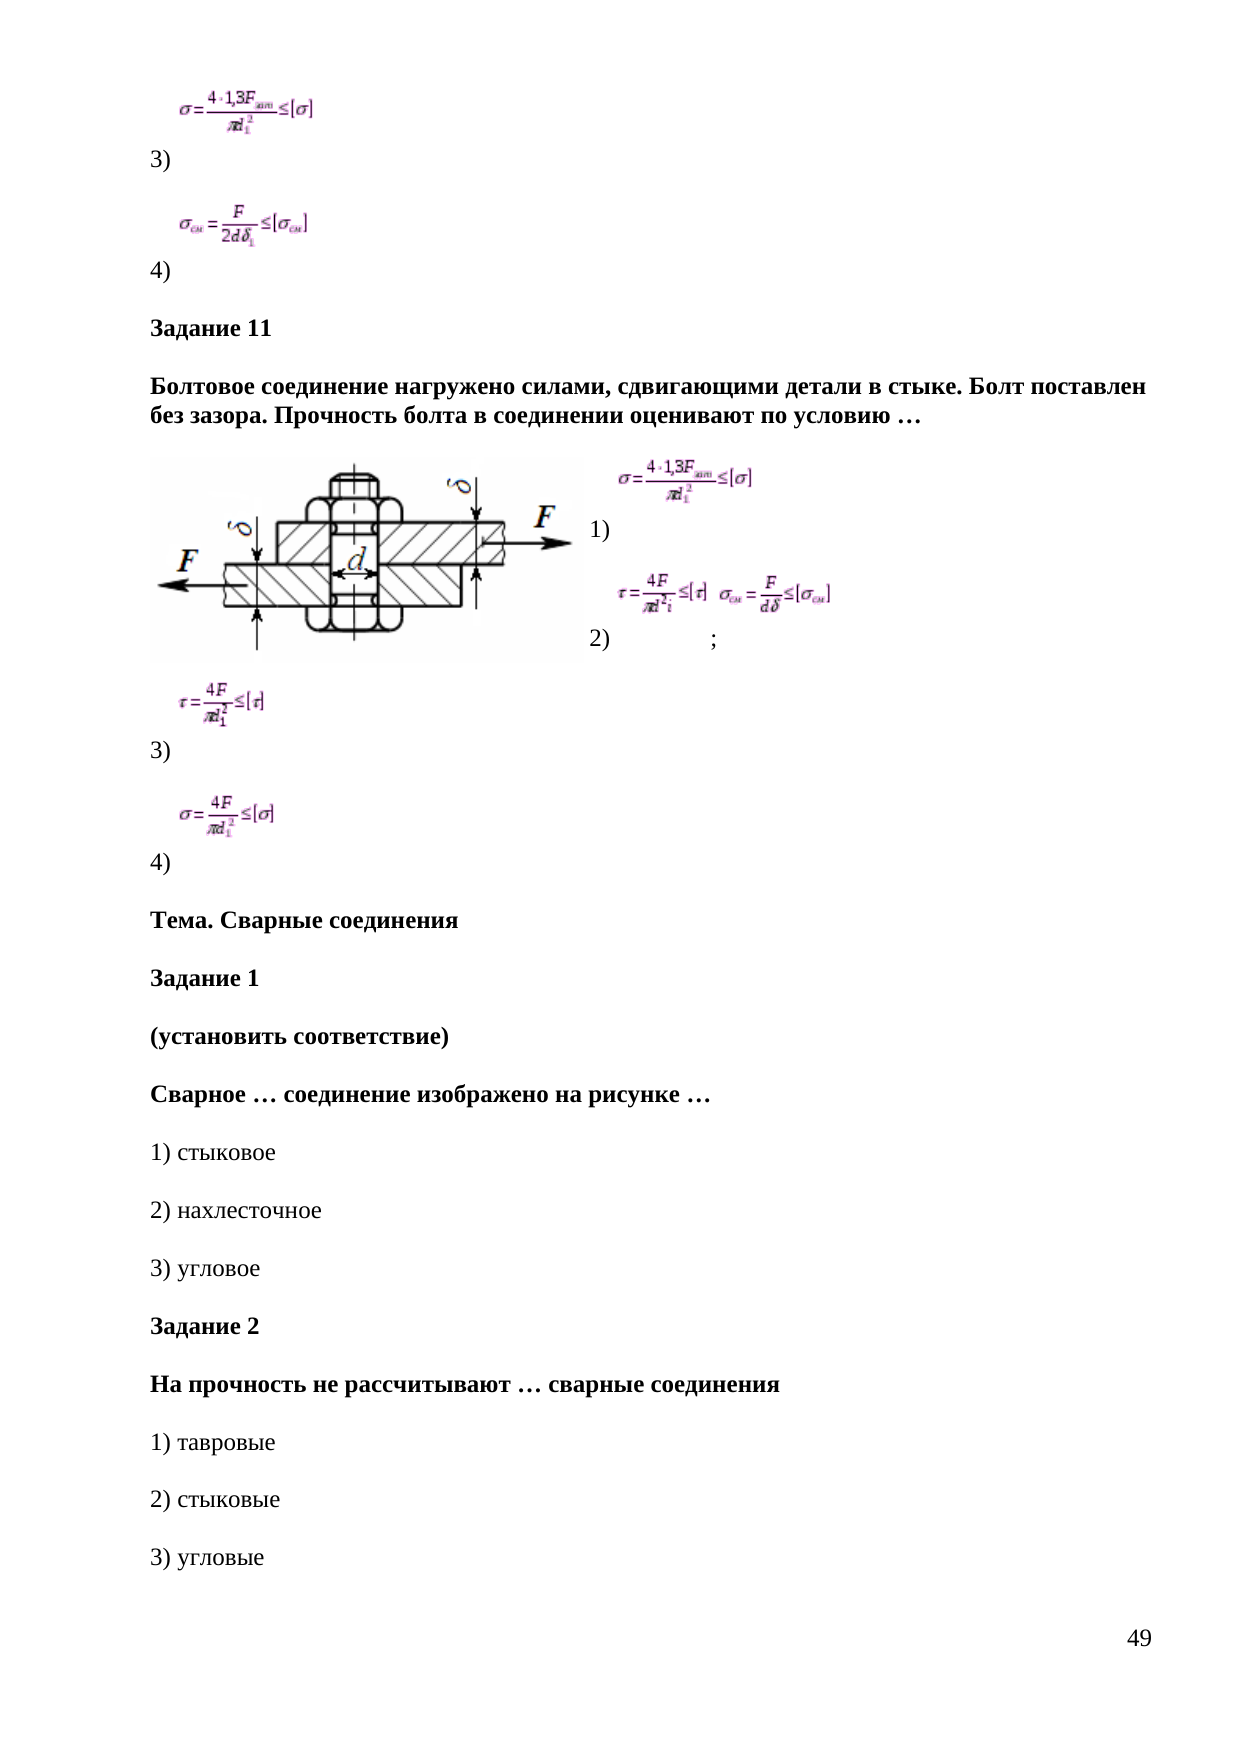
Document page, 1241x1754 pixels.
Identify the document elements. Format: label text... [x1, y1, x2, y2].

picture [177, 793, 278, 842]
text Сварное … соединение изображено на рисунке … [150, 1079, 1152, 1108]
text 3) угловые [150, 1542, 1152, 1571]
text 2) ; [590, 572, 1152, 652]
picture [150, 457, 590, 663]
text 4) [150, 202, 1152, 284]
text 2) стыковые [150, 1484, 1152, 1513]
text Задание 11 [150, 313, 1152, 342]
text 3) [150, 681, 1152, 764]
picture [616, 571, 711, 617]
text (установить соответствие) [150, 1021, 1152, 1050]
text Задание 2 [150, 1311, 1152, 1339]
text 3) угловое [150, 1253, 1152, 1282]
picture [616, 457, 756, 508]
text Болтовое соединение нагружено силами, сдвигающими детали в стыке. Болт поставлен без зазора. Прочность болта в соединении оценивают по условию … [150, 371, 1152, 429]
text 3) [150, 89, 1152, 173]
text 1) тавровые [150, 1427, 1152, 1455]
picture [177, 202, 310, 250]
picture [177, 680, 268, 730]
text На прочность не рассчитывают … сварные соединения [150, 1369, 1152, 1397]
text 1) [590, 458, 1152, 542]
picture [177, 88, 317, 139]
text 4) [150, 793, 1152, 876]
text 2) нахлесточное [150, 1195, 1152, 1224]
text 1) стыковое [150, 1137, 1152, 1166]
text Тема. Сварные соединения [150, 905, 1152, 934]
picture [717, 573, 833, 617]
text Задание 1 [150, 963, 1152, 992]
